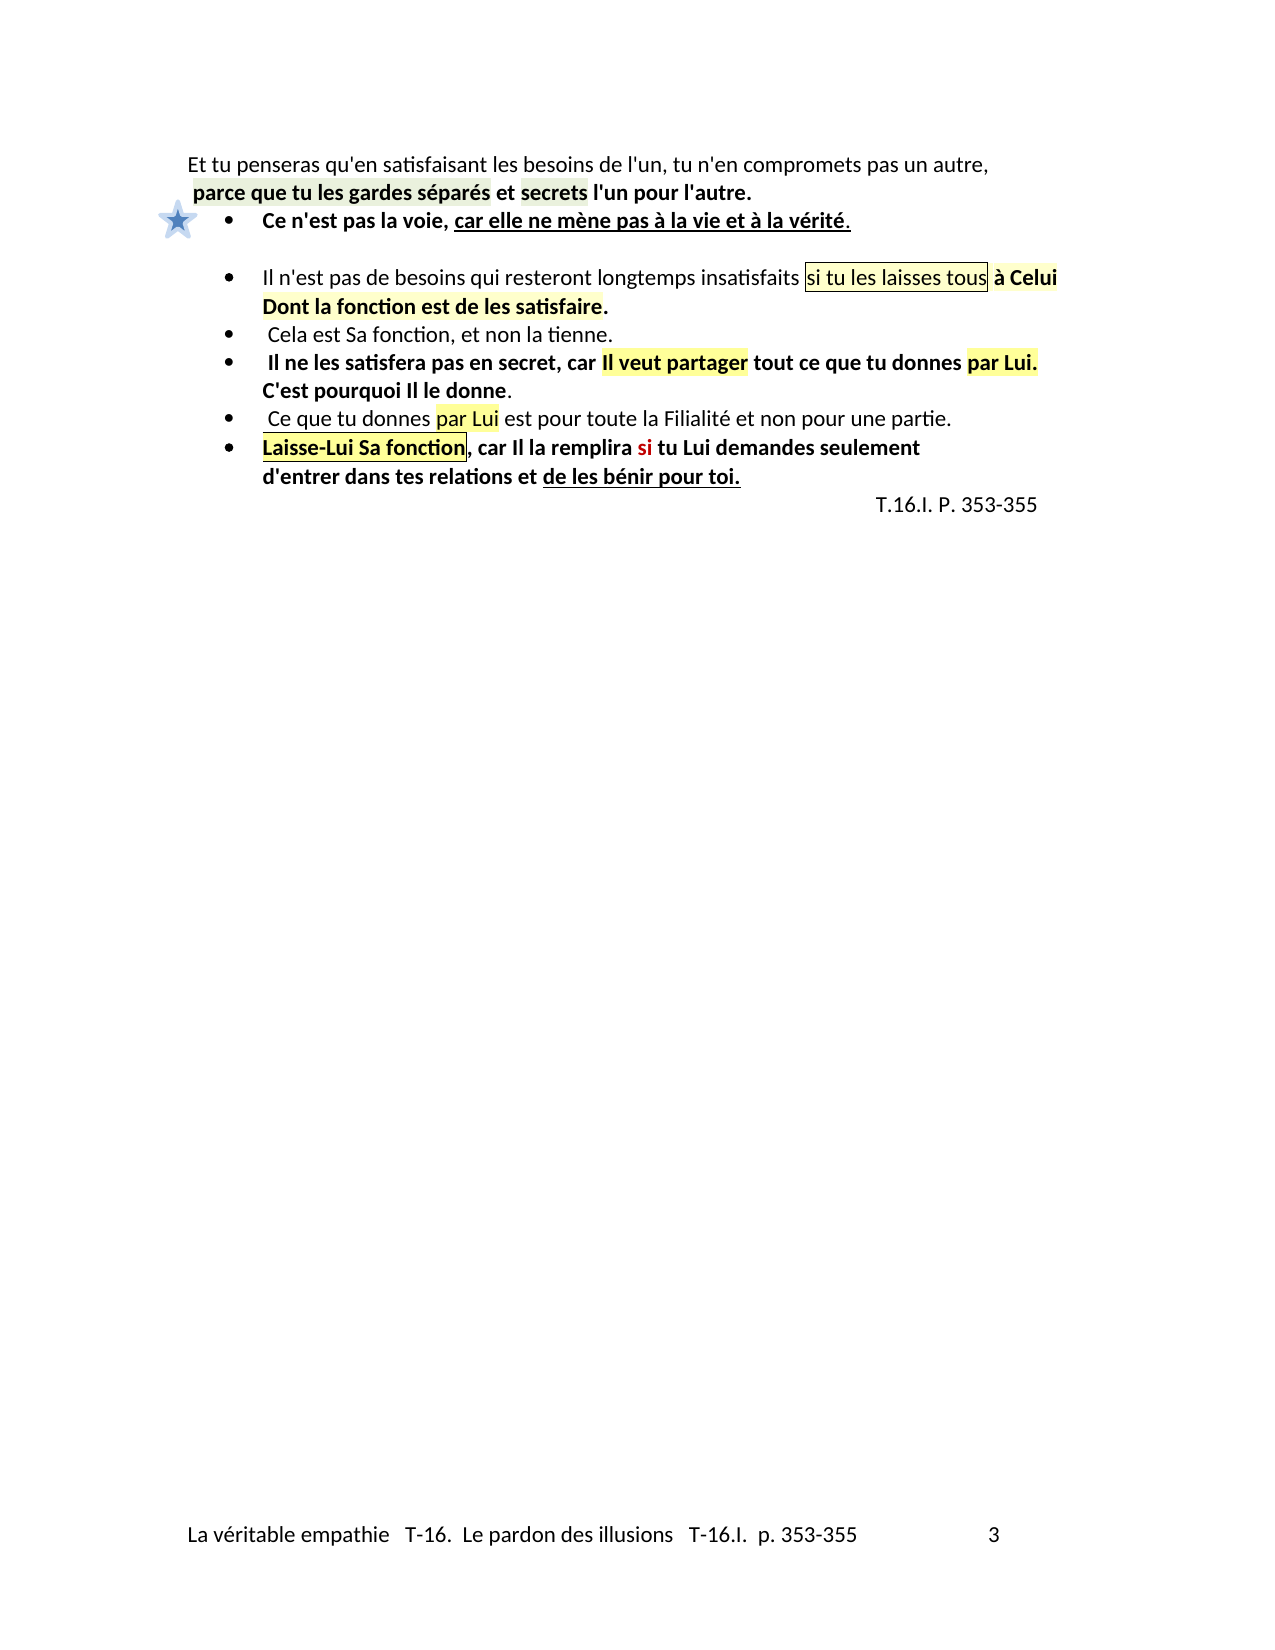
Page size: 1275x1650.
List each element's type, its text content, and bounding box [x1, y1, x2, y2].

text T.16.I. P. 353-355 [187, 490, 1087, 518]
text parce que tu les gardes séparés et secrets l'un pour l'autre. [588, 178, 1087, 206]
list Ce que tu donnes par Lui est pour toute la Filialité et non pour une partie. [499, 404, 1087, 432]
list Cela est Sa fonction, et non la tienne. [225, 320, 1087, 348]
list Laisse-Lui Sa fonction, car Il la remplira si tu Lui demandes seulement d'entrer dans tes relations et de les bénir pour toi. [225, 432, 1087, 490]
list Ce n'est pas la voie, car elle ne mène pas à la vie et à la vérité. [225, 206, 1087, 234]
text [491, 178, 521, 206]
list Il n'est pas de besoins qui resteront longtemps insatisfaits si tu les laisses tous à Celui Dont la fonction est de les satisfaire. [225, 262, 1087, 320]
text Et tu penseras qu'en satisfaisant les besoins de l'un, tu n'en compromets pas un autre, [187, 150, 1087, 178]
list Il ne les satisfera pas en secret, car Il veut partager tout ce que tu donnes par Lui. C'est pourquoi Il le donne. [225, 348, 1087, 404]
list Ce que tu donnes par Lui est pour toute la Filialité et non pour une partie. [225, 404, 436, 432]
